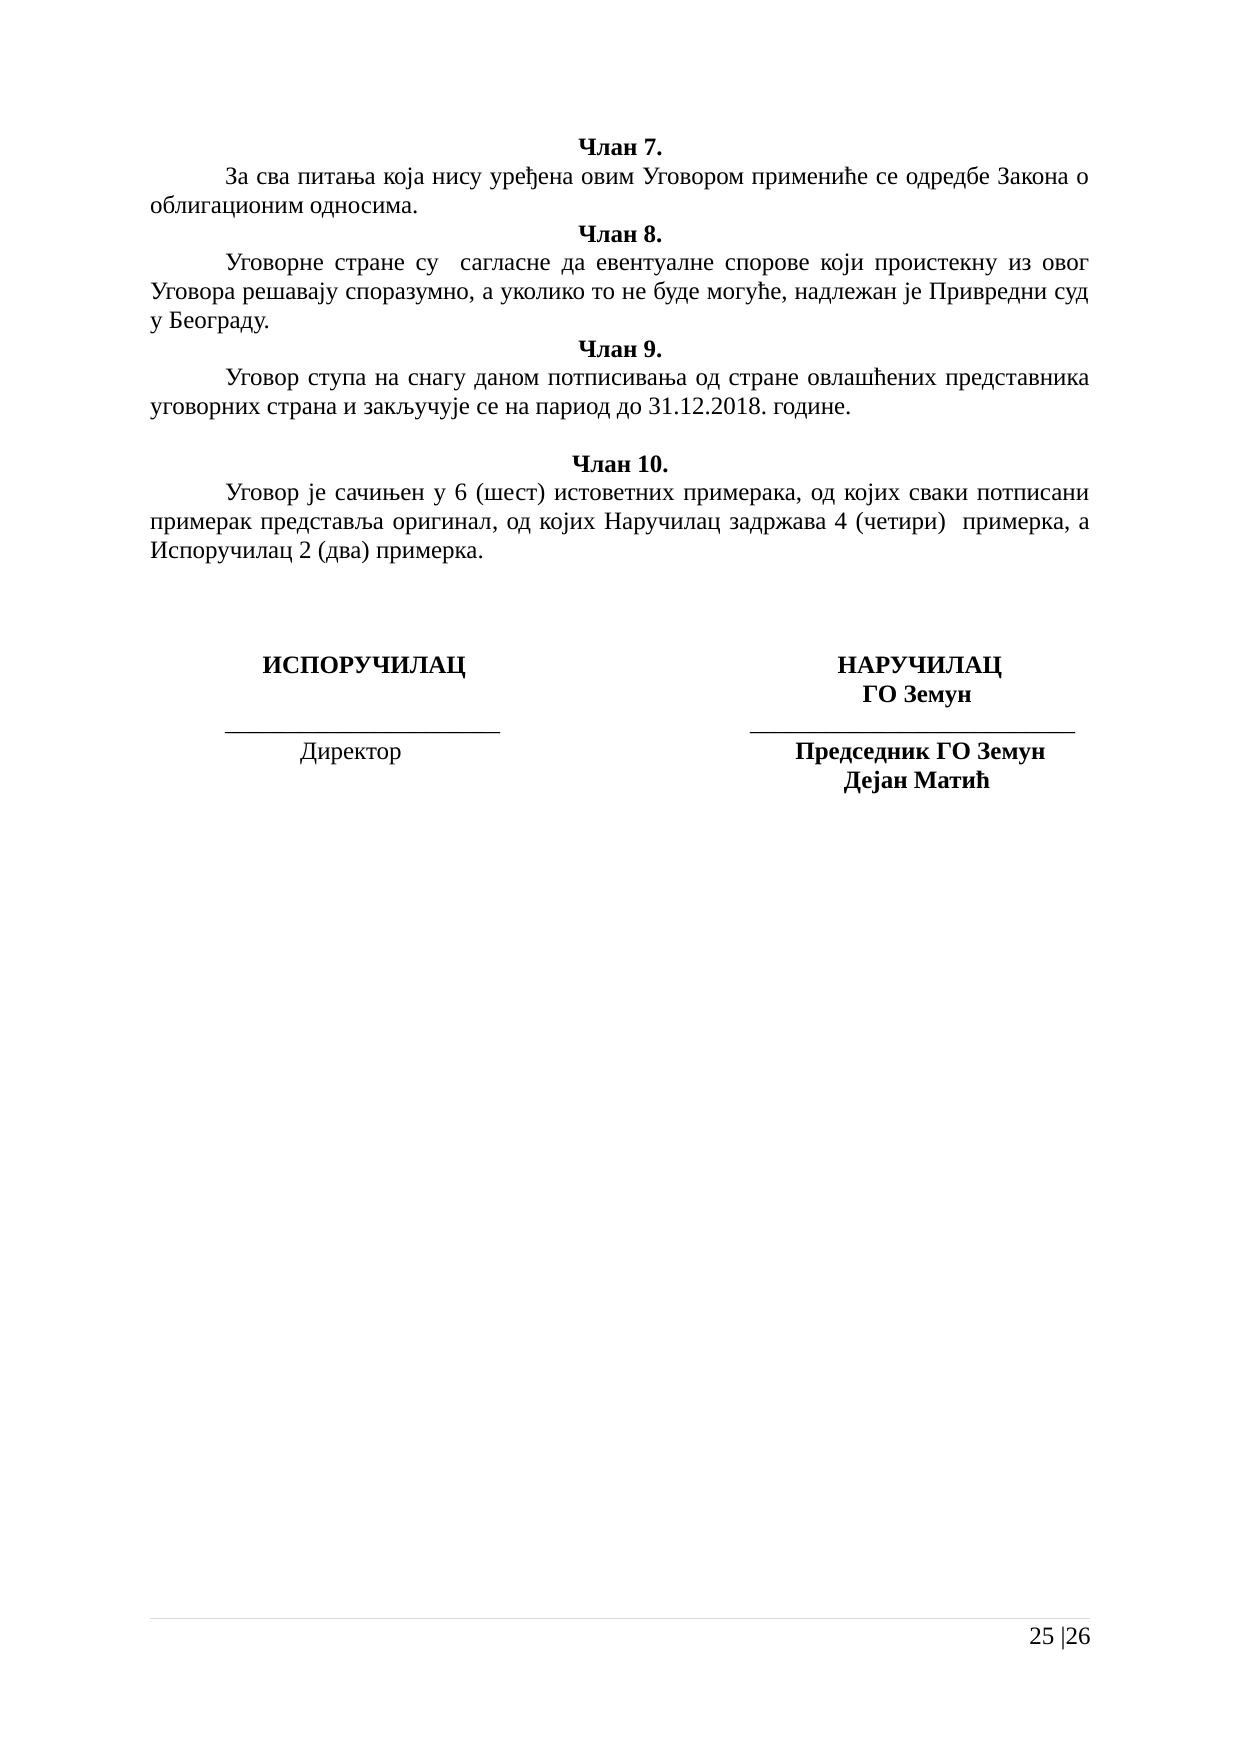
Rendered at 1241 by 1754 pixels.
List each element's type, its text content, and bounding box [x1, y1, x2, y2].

text Директор Председник ГО Земун [150, 736, 1090, 765]
text Члан 10. [150, 449, 1090, 477]
text Члан 9. [150, 334, 1090, 362]
text Уговор ступа на снагу даном потписивања од стране овлашћених представника уговорних страна и закључује се на париод до 31.12.2018. године. [150, 362, 1090, 420]
text Члан 7. [150, 132, 1090, 161]
text ГО Земун [150, 679, 1090, 707]
text ______________________ __________________________ [150, 707, 1090, 736]
text Уговор је сачињен у 6 (шест) истоветних примерака, од којих сваки потписани примерак представља оригинал, од којих Наручилац задржава 4 (четири) примерка, а Испоручилац 2 (два) примерка. [150, 477, 1090, 564]
text За сва питања која нису уређена овим Уговором примениће се одредбе Закона о облигационим односима. [150, 161, 1090, 219]
text Дејан Матић [150, 765, 1090, 794]
text ИСПОРУЧИЛАЦ НАРУЧИЛАЦ [150, 650, 1090, 679]
text Члан 8. [150, 219, 1090, 247]
text Уговорне стране су сагласне да евентуалне спорове који проистекну из овог Уговора решавају споразумно, а уколико то не буде могуће, надлежан је Привредни суд у Београду. [150, 247, 1090, 334]
